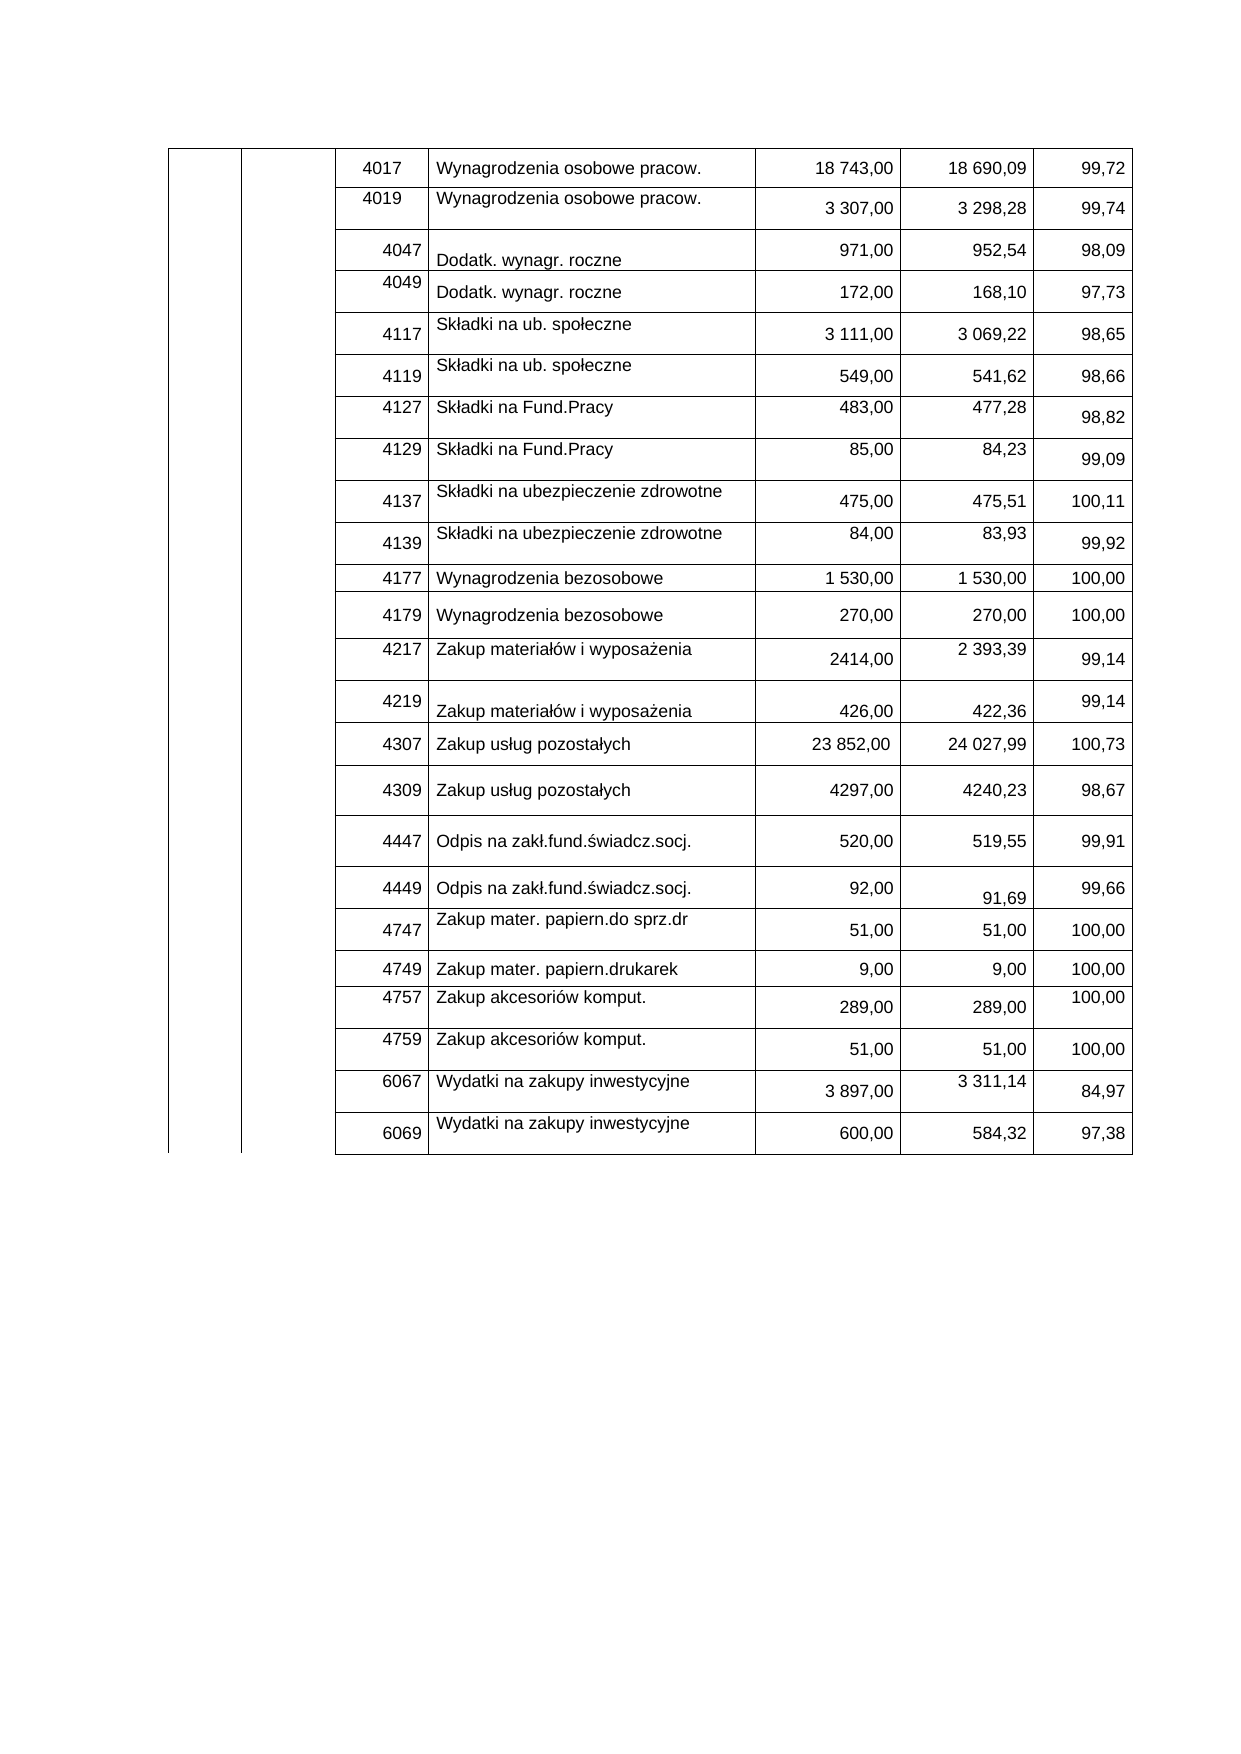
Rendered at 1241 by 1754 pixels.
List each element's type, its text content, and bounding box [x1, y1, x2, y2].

table_cell 100,00 [1034, 565, 1132, 591]
table_cell 289,00 [901, 987, 1033, 1028]
table_cell 100,73 [1034, 723, 1132, 765]
table_cell 519,55 [901, 816, 1033, 866]
table_cell 549,00 [756, 355, 900, 396]
table_cell 51,00 [901, 1029, 1033, 1070]
table_cell 952,54 [901, 230, 1033, 270]
table_cell 477,28 [901, 397, 1033, 438]
table_cell 18 690,09 [901, 149, 1033, 187]
table_cell 100,00 [1034, 592, 1132, 638]
table_cell 23 852,00 [756, 723, 900, 765]
table_cell 51,00 [756, 1029, 900, 1070]
table_cell 4759 [336, 1029, 428, 1070]
table_cell 4217 [336, 639, 428, 680]
table_cell 4307 [336, 723, 428, 765]
table_cell Wynagrodzenia bezosobowe [429, 565, 755, 591]
table_cell 100,11 [1034, 481, 1132, 522]
table_cell 91,69 [901, 867, 1033, 908]
table_cell 98,67 [1034, 766, 1132, 815]
table_cell 270,00 [901, 592, 1033, 638]
table_cell 4177 [336, 565, 428, 591]
table_cell 270,00 [756, 592, 900, 638]
table_cell 100,00 [1034, 951, 1132, 986]
table_cell 4019 [336, 188, 428, 228]
table_cell 4119 [336, 355, 428, 396]
table_cell Zakup materiałów i wyposażenia [429, 639, 755, 680]
table_cell 99,09 [1034, 439, 1132, 480]
table_cell Składki na ubezpieczenie zdrowotne [429, 481, 755, 522]
table_cell Zakup mater. papiern.do sprz.dr [429, 909, 755, 950]
table_cell 4747 [336, 909, 428, 950]
table_cell Dodatk. wynagr. roczne [429, 271, 755, 312]
table_cell 99,74 [1034, 188, 1132, 228]
table_cell 51,00 [756, 909, 900, 950]
table_cell 4137 [336, 481, 428, 522]
table_cell Wydatki na zakupy inwestycyjne [429, 1071, 755, 1112]
table_cell Zakup akcesoriów komput. [429, 987, 755, 1028]
table_cell 99,91 [1034, 816, 1132, 866]
table_cell 4139 [336, 523, 428, 563]
table_cell 4449 [336, 867, 428, 908]
table_cell 4179 [336, 592, 428, 638]
table_cell Odpis na zakł.fund.świadcz.socj. [429, 867, 755, 908]
table_cell 85,00 [756, 439, 900, 480]
table_cell 483,00 [756, 397, 900, 438]
table_cell 99,66 [1034, 867, 1132, 908]
table_cell Wynagrodzenia osobowe pracow. [429, 149, 755, 187]
table_cell 3 111,00 [756, 313, 900, 354]
table_cell 92,00 [756, 867, 900, 908]
table_cell 99,72 [1034, 149, 1132, 187]
table_cell 6067 [336, 1071, 428, 1112]
table_cell 475,51 [901, 481, 1033, 522]
table_cell 520,00 [756, 816, 900, 866]
table_cell 2 393,39 [901, 639, 1033, 680]
table_cell 4240,23 [901, 766, 1033, 815]
table_cell Zakup mater. papiern.drukarek [429, 951, 755, 986]
table_cell 3 311,14 [901, 1071, 1033, 1112]
table_cell 172,00 [756, 271, 900, 312]
table_cell 1 530,00 [756, 565, 900, 591]
table_cell 84,23 [901, 439, 1033, 480]
table_cell 971,00 [756, 230, 900, 270]
table_cell 4049 [336, 271, 428, 312]
table_cell 426,00 [756, 681, 900, 722]
table_cell Składki na ubezpieczenie zdrowotne [429, 523, 755, 563]
table_cell 3 298,28 [901, 188, 1033, 228]
table_cell 4757 [336, 987, 428, 1028]
table_cell 3 307,00 [756, 188, 900, 228]
table_cell 168,10 [901, 271, 1033, 312]
table_cell 84,00 [756, 523, 900, 563]
table_cell 84,97 [1034, 1071, 1132, 1112]
table_cell 9,00 [901, 951, 1033, 986]
table_cell 4219 [336, 681, 428, 722]
table_cell Zakup usług pozostałych [429, 723, 755, 765]
table_cell 98,66 [1034, 355, 1132, 396]
table_cell 4017 [336, 149, 428, 187]
table_cell 422,36 [901, 681, 1033, 722]
table_cell Składki na Fund.Pracy [429, 397, 755, 438]
table_cell 4309 [336, 766, 428, 815]
table_cell Zakup usług pozostałych [429, 766, 755, 815]
table_cell Wynagrodzenia osobowe pracow. [429, 188, 755, 228]
table_cell 51,00 [901, 909, 1033, 950]
table_cell 289,00 [756, 987, 900, 1028]
table_cell Wydatki na zakupy inwestycyjne [429, 1113, 755, 1153]
table_cell Odpis na zakł.fund.świadcz.socj. [429, 816, 755, 866]
table_cell 4127 [336, 397, 428, 438]
table_cell 98,82 [1034, 397, 1132, 438]
table_cell 4129 [336, 439, 428, 480]
table_cell Dodatk. wynagr. roczne [429, 230, 755, 270]
table_cell 99,14 [1034, 639, 1132, 680]
table_cell 4749 [336, 951, 428, 986]
table_cell 98,65 [1034, 313, 1132, 354]
table_cell Wynagrodzenia bezosobowe [429, 592, 755, 638]
table_cell 98,09 [1034, 230, 1132, 270]
table_cell 100,00 [1034, 987, 1132, 1028]
table_cell 4297,00 [756, 766, 900, 815]
table_cell Składki na ub. społeczne [429, 313, 755, 354]
table_cell 2414,00 [756, 639, 900, 680]
table_cell 99,92 [1034, 523, 1132, 563]
table_cell 100,00 [1034, 909, 1132, 950]
table_cell 4117 [336, 313, 428, 354]
table_cell 9,00 [756, 951, 900, 986]
table_cell 99,14 [1034, 681, 1132, 722]
table_cell 541,62 [901, 355, 1033, 396]
table_cell Zakup materiałów i wyposażenia [429, 681, 755, 722]
table_cell 1 530,00 [901, 565, 1033, 591]
table_cell Składki na ub. społeczne [429, 355, 755, 396]
table_cell 3 897,00 [756, 1071, 900, 1112]
table_cell 584,32 [901, 1113, 1033, 1153]
table_cell 600,00 [756, 1113, 900, 1153]
table_cell 475,00 [756, 481, 900, 522]
table_cell 83,93 [901, 523, 1033, 563]
table_cell 18 743,00 [756, 149, 900, 187]
table_cell 97,38 [1034, 1113, 1132, 1153]
table_cell 3 069,22 [901, 313, 1033, 354]
table_cell Zakup akcesoriów komput. [429, 1029, 755, 1070]
table_cell 4447 [336, 816, 428, 866]
table_cell 4047 [336, 230, 428, 270]
table_cell Składki na Fund.Pracy [429, 439, 755, 480]
table_cell 100,00 [1034, 1029, 1132, 1070]
table_cell 6069 [336, 1113, 428, 1153]
table_cell 24 027,99 [901, 723, 1033, 765]
table_cell 97,73 [1034, 271, 1132, 312]
